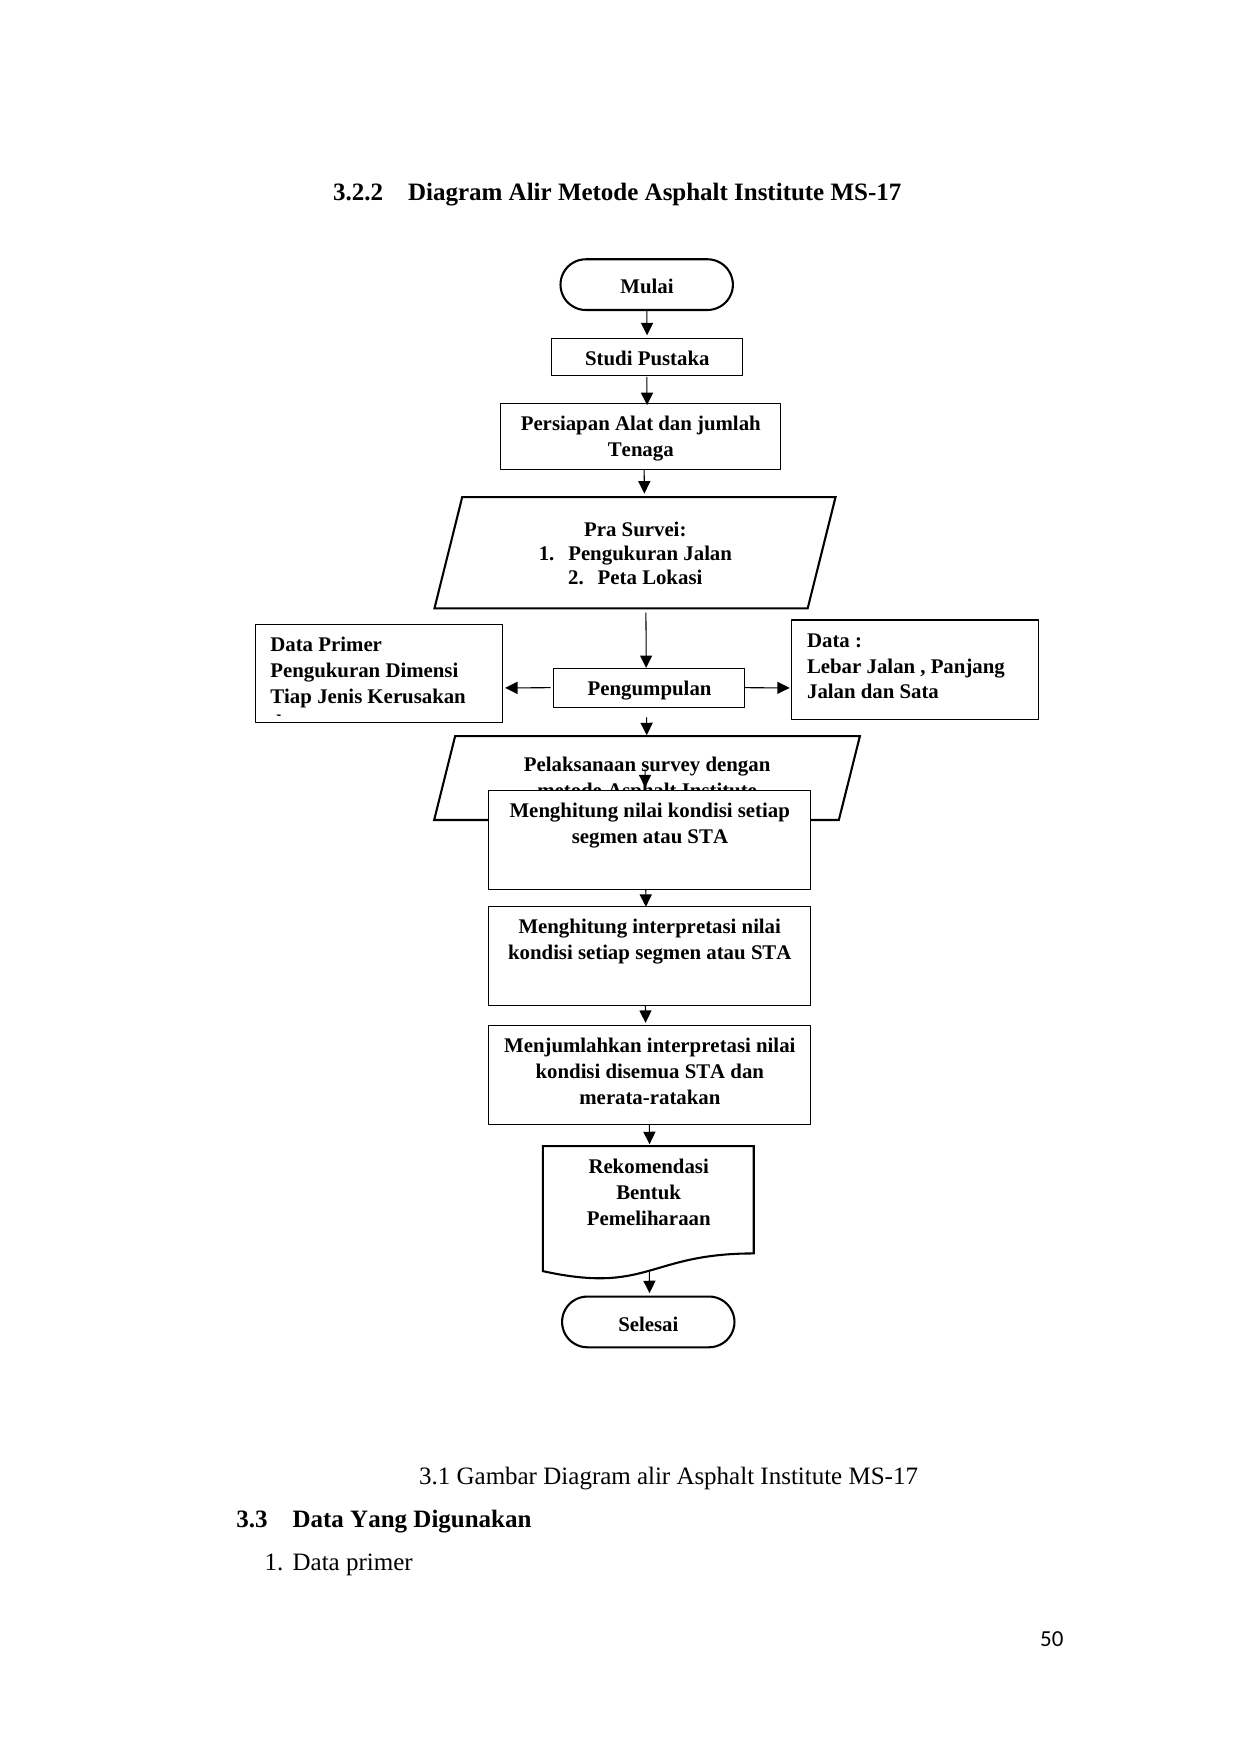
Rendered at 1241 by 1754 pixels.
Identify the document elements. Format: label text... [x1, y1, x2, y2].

list Data Yang Digunakan [236, 1504, 1063, 1533]
list Diagram Alir Metode Asphalt Institute MS-17 [333, 177, 1063, 206]
list Data primer [264, 1547, 1063, 1576]
list Gambar Diagram alir Asphalt Institute MS-17 [274, 1461, 1063, 1490]
